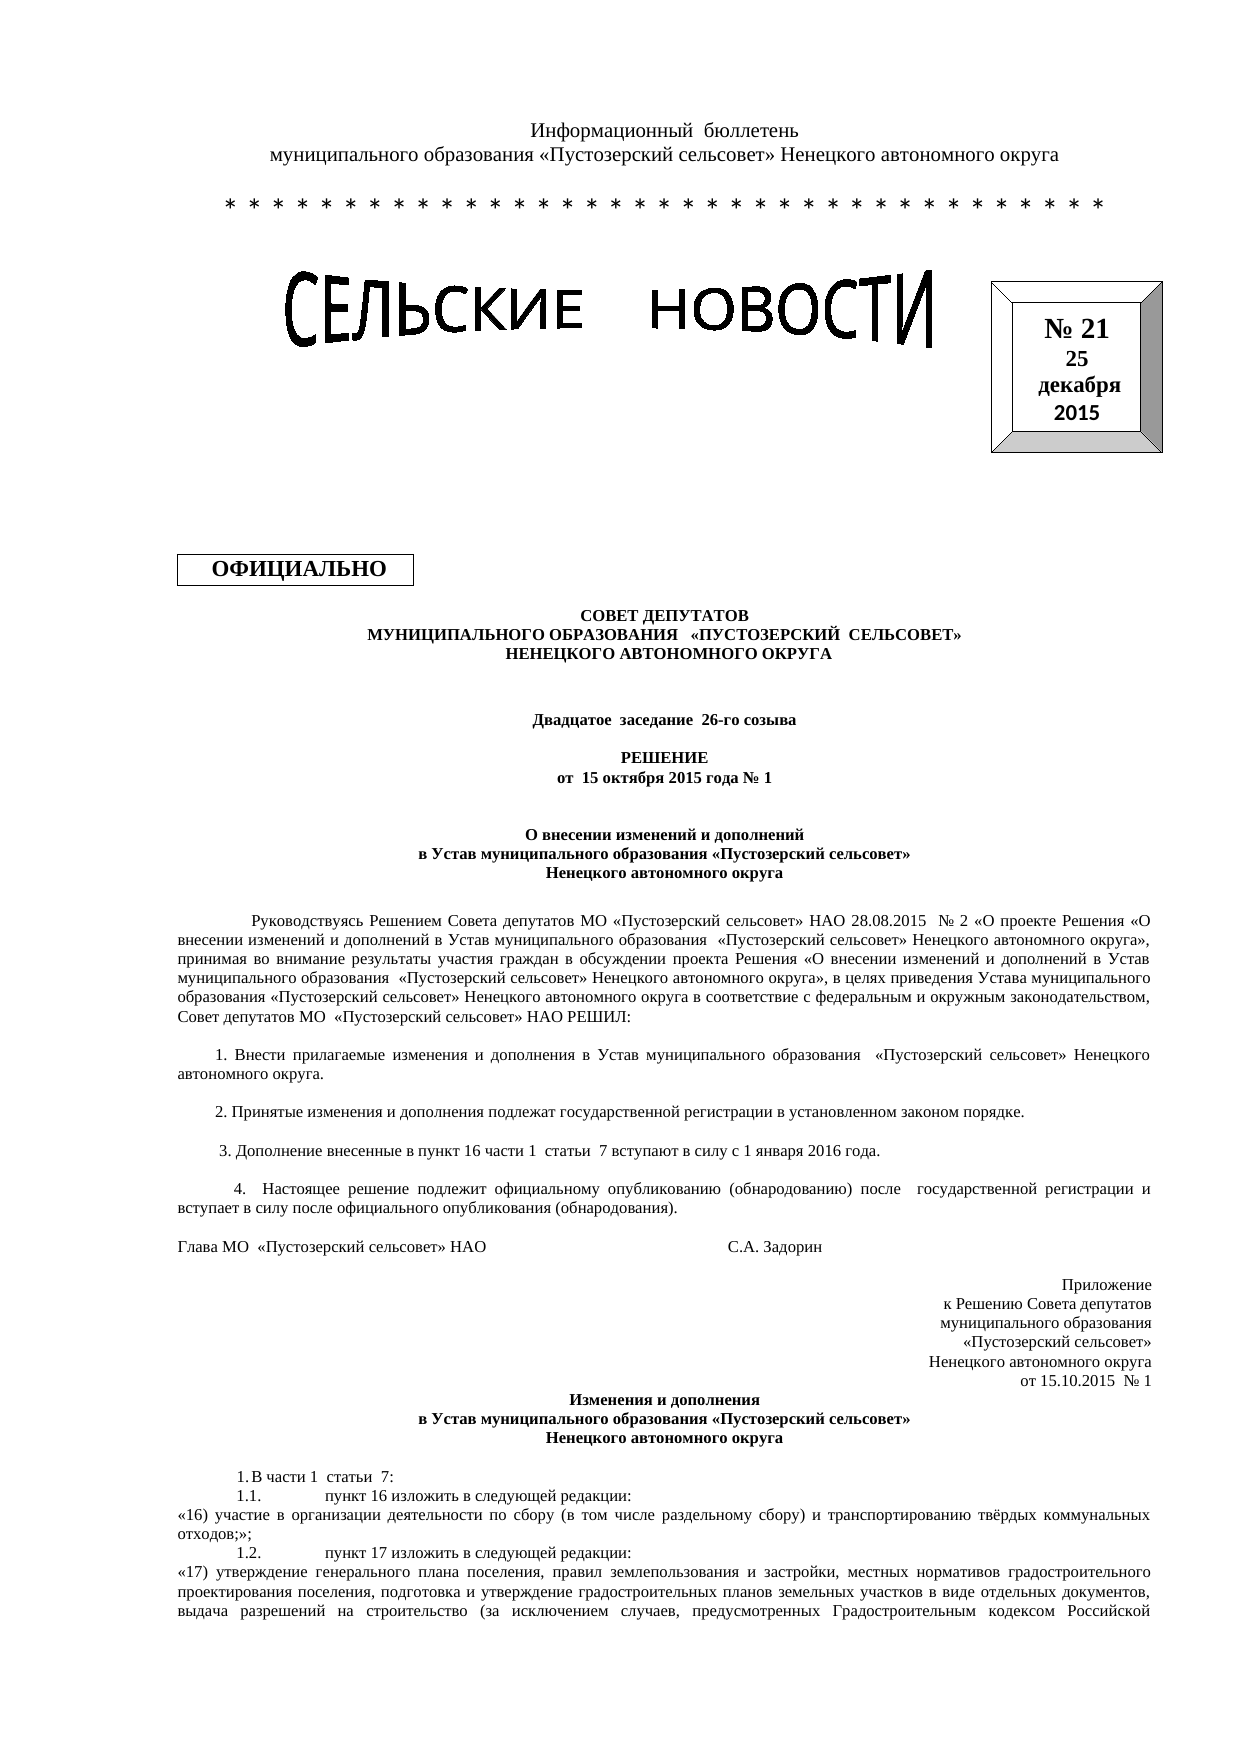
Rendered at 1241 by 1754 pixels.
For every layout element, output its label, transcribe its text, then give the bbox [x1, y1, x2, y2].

text Ненецкого автономного округа [177, 1428, 1152, 1447]
text 3. Дополнение внесенные в пункт 16 части 1 статьи 7 вступают в силу с 1 января 2016 года. [177, 1141, 1152, 1160]
text НЕНЕЦКОГО АВТОНОМНОГО ОКРУГА [177, 644, 1152, 663]
text МУНИЦИПАЛЬНОГО ОБРАЗОВАНИЯ «ПУСТОЗЕРСКИЙ СЕЛЬСОВЕТ» [177, 624, 1152, 644]
text от 15 октября 2015 года № 1 [177, 767, 1152, 787]
list пункт 16 изложить в следующей редакции: [177, 1486, 1152, 1505]
text Ненецкого автономного округа [177, 863, 1152, 882]
text СОВЕТ ДЕПУТАТОВ [177, 605, 1152, 624]
table_header ОФИЦИАЛЬНО [178, 555, 413, 585]
text Глава МО «Пустозерский сельсовет» НАО С.А. Задорин [177, 1236, 1152, 1256]
text в Устав муниципального образования «Пустозерский сельсовет» [177, 844, 1152, 863]
list В части 1 статьи 7: [177, 1466, 1152, 1486]
text муниципального образования [177, 1313, 1152, 1332]
text Двадцатое заседание 26-го созыва [177, 710, 1152, 729]
text О внесении изменений и дополнений [177, 825, 1152, 844]
text 4. Настоящее решение подлежит официальному опубликованию (обнародованию) после государственной регистрации и вступает в силу после официального опубликования (обнародования). [177, 1179, 1152, 1217]
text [177, 1562, 1152, 1620]
text * * * * * * * * * * * * * * * * * * * * * * * * * * * * * * * * * * * * * [177, 190, 1152, 231]
text в Устав муниципального образования «Пустозерский сельсовет» [177, 1409, 1152, 1428]
text 1. Внести прилагаемые изменения и дополнения в Устав муниципального образования «Пустозерский сельсовет» Ненецкого автономного округа. [177, 1045, 1152, 1083]
text 2. Принятые изменения и дополнения подлежат государственной регистрации в установленном законом порядке. [177, 1102, 1152, 1121]
text от 15.10.2015 № 1 [177, 1371, 1152, 1390]
text Приложение [177, 1275, 1152, 1294]
text к Решению Совета депутатов [177, 1294, 1152, 1313]
text Информационный бюллетень [177, 118, 1152, 142]
text РЕШЕНИЕ [177, 748, 1152, 767]
text Руководствуясь Решением Совета депутатов МО «Пустозерский сельсовет» НАО 28.08.2015 № 2 «О проекте Решения «О внесении изменений и дополнений в Устав муниципального образования «Пустозерский сельсовет» Ненецкого автономного округа», принимая во внимание результаты участия граждан в обсуждении проекта Решения «О внесении изменений и дополнений в Устав муниципального образования «Пустозерский сельсовет» Ненецкого автономного округа», в целях приведения Устава муниципального образования «Пустозерский сельсовет» Ненецкого автономного округа в соответствие с федеральным и окружным законодательством, Совет депутатов МО «Пустозерский сельсовет» НАО РЕШИЛ: [177, 911, 1152, 1026]
text «16) участие в организации деятельности по сбору (в том числе раздельному сбору) и транспортированию твёрдых коммунальных отходов;»; [177, 1505, 1152, 1543]
text Ненецкого автономного округа [177, 1351, 1152, 1371]
text муниципального образования «Пустозерский сельсовет» Ненецкого автономного округа [177, 142, 1152, 166]
list пункт 17 изложить в следующей редакции: [177, 1543, 1152, 1562]
text Изменения и дополнения [177, 1390, 1152, 1409]
text «Пустозерский сельсовет» [177, 1332, 1152, 1351]
